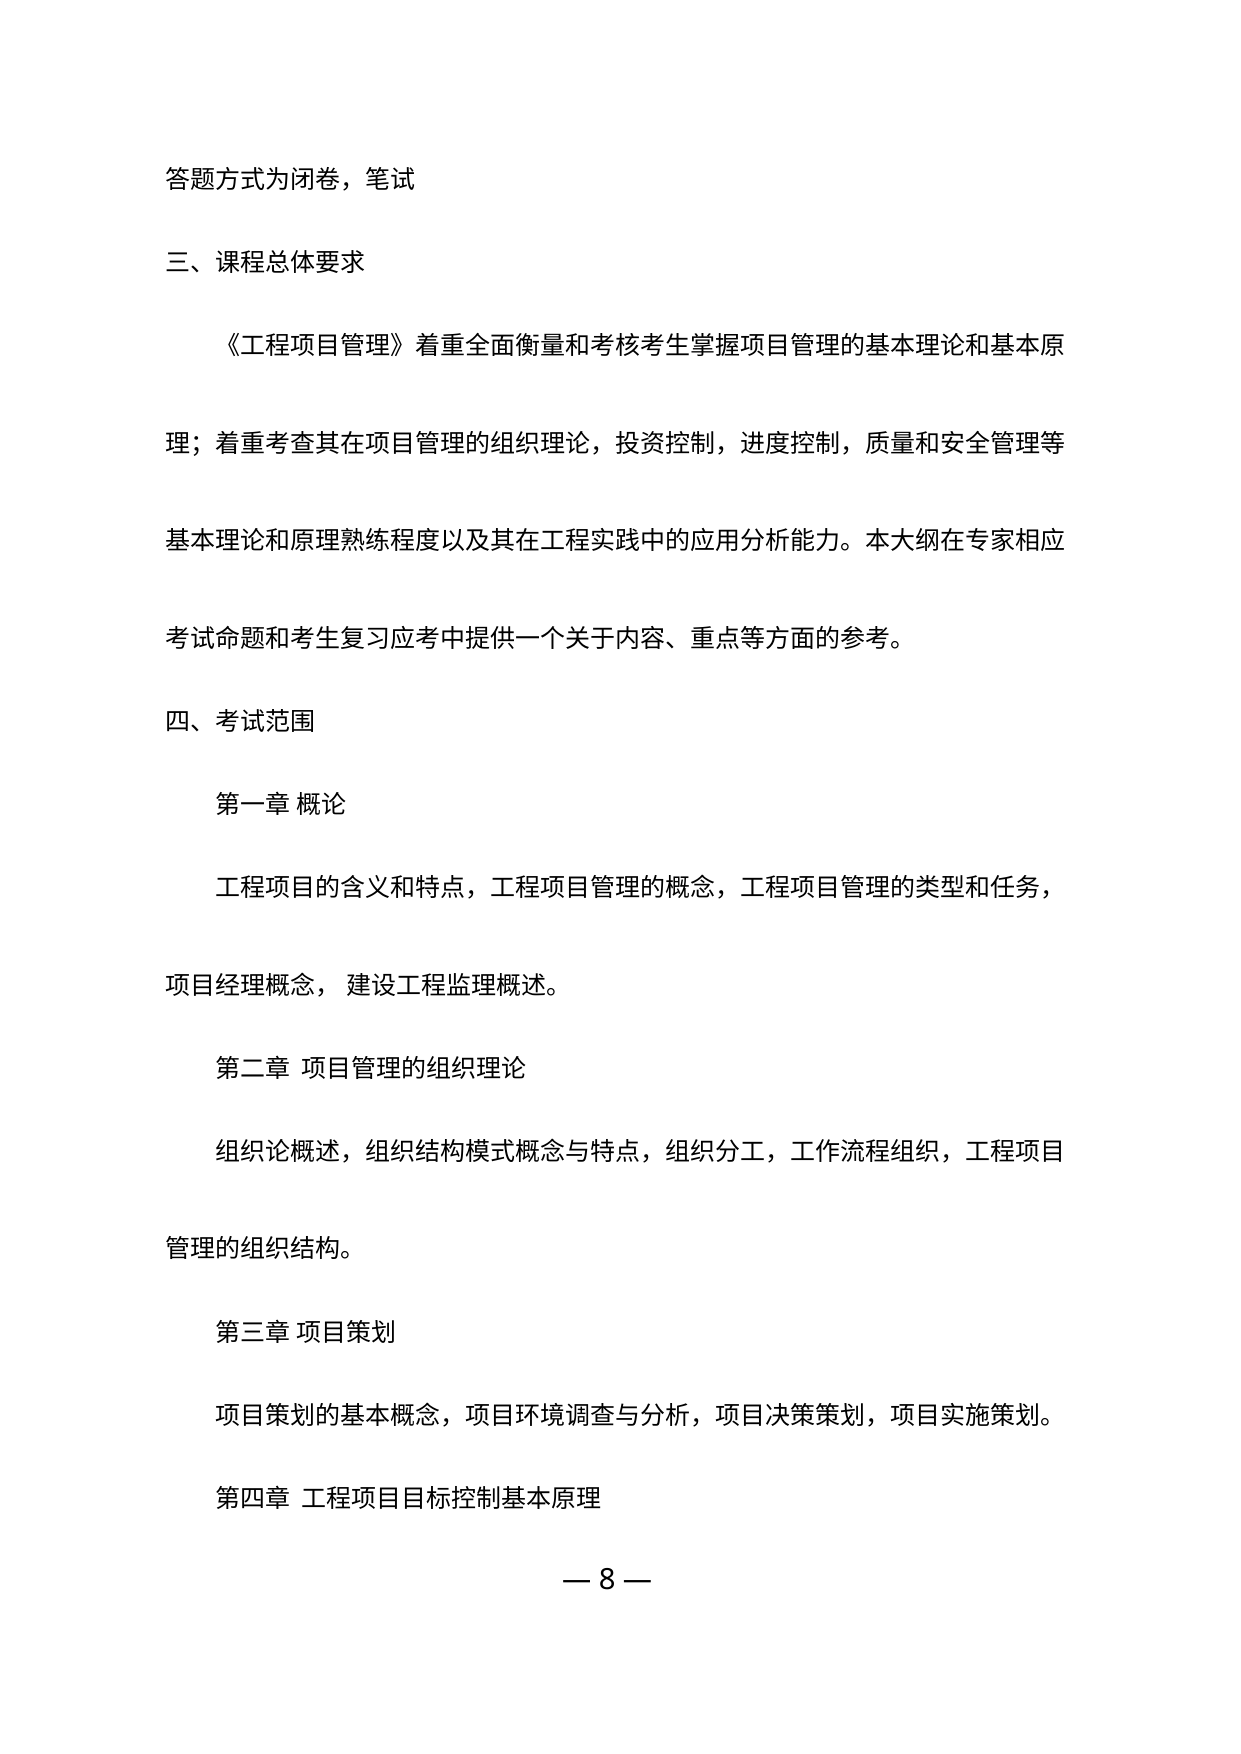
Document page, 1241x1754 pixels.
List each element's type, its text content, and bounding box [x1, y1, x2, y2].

text 组织论概述，组织结构模式概念与特点，组织分工，工作流程组织，工程项目管理的组织结构。 [165, 1117, 1075, 1279]
text 四、考试范围 [165, 687, 1075, 752]
text 第三章 项目策划 [165, 1298, 1075, 1363]
text 《工程项目管理》着重全面衡量和考核考生掌握项目管理的基本理论和基本原理；着重考查其在项目管理的组织理论，投资控制，进度控制，质量和安全管理等基本理论和原理熟练程度以及其在工程实践中的应用分析能力。本大纲在专家相应考试命题和考生复习应考中提供一个关于内容、重点等方面的参考。 [165, 311, 1075, 669]
text 答题方式为闭卷，笔试 [165, 145, 1075, 210]
text 项目策划的基本概念，项目环境调查与分析，项目决策策划，项目实施策划。 [165, 1381, 1075, 1446]
text 第一章 概论 [165, 770, 1075, 835]
text 第四章 工程项目目标控制基本原理 [165, 1464, 1075, 1529]
text 工程项目的含义和特点，工程项目管理的概念，工程项目管理的类型和任务，项目经理概念， 建设工程监理概述。 [165, 853, 1075, 1016]
text 三、课程总体要求 [165, 228, 1075, 293]
text 第二章 项目管理的组织理论 [165, 1034, 1075, 1099]
